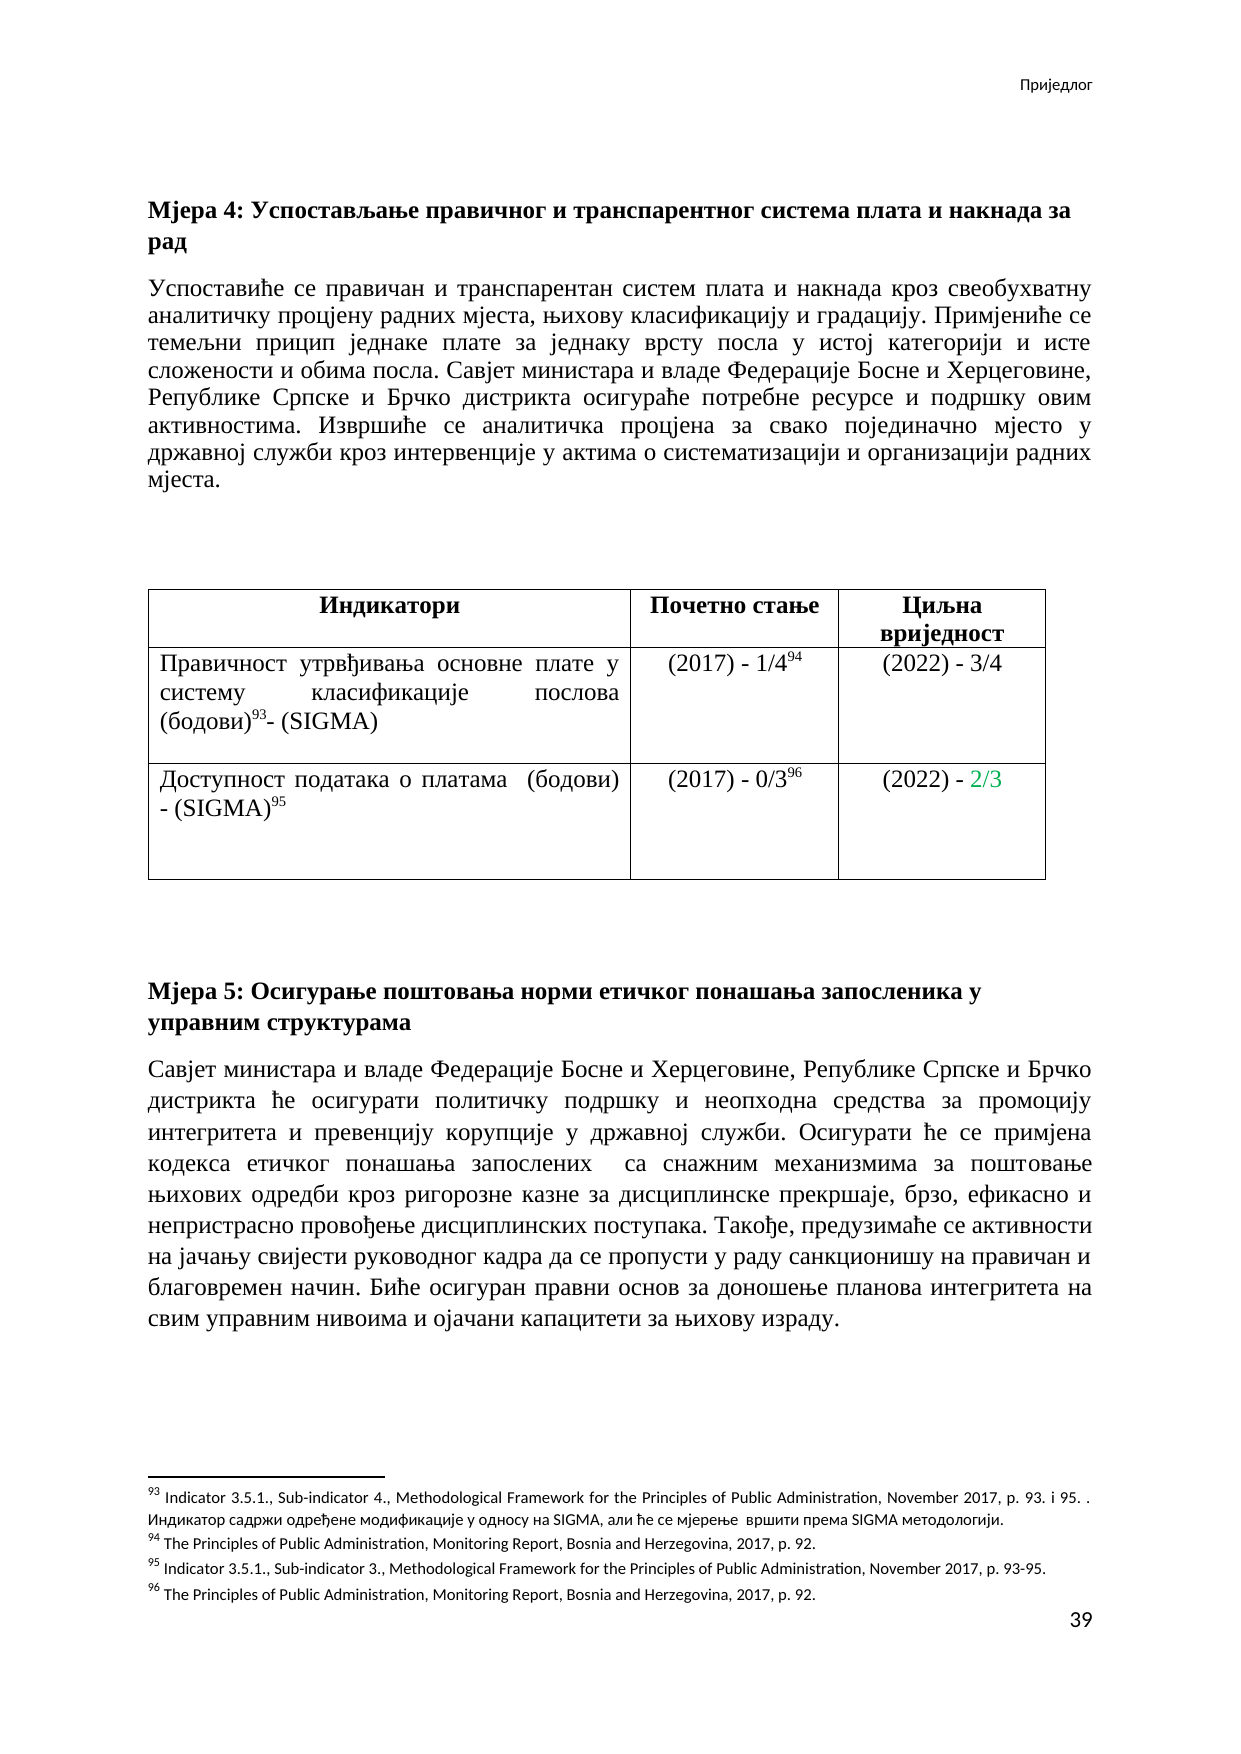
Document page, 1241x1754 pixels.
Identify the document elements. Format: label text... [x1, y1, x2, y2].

text Успоставиће се правичан и транспарентан систем плата и накнада кроз свеобухватну аналитичку процјену радних мјеста, њихову класификацију и градацију. Примјениће се темељни прицип једнаке плате за једнаку врсту посла у истој категорији и исте сложености и обима посла. Савјет министара и владе Федерације Босне и Херцеговине, Републике Српске и Брчко дистрикта осигураће потребне ресурсе и подршку овим активностима. Извршиће се аналитичка процјена за свако појединачно мјесто у државној служби кроз интервенције у актима о систематизацији и организацији радних мјеста. [148, 274, 1092, 493]
table_cell (2022) - 3/4 [839, 648, 1045, 763]
table_header Индикатори [149, 590, 630, 647]
text Мјера 4: Успостављање правичног и транспарентног система плата и накнада за рад [148, 195, 1092, 255]
table_cell Правичност утрвђивања основне плате у систему класификације послова (бодови)- (SIGМА) [149, 648, 630, 763]
table_cell (2022) - 2/3 [839, 764, 1045, 879]
table_cell (2017) - 1/4 [631, 648, 838, 763]
table_header Почетно стање [631, 590, 838, 647]
text Савјет министара и владе Федерације Босне и Херцеговине, Републике Српске и Брчко дистрикта ће осигурати политичку подршку и неопходна средства за промоцију интегритета и превенцију корупције у државној служби. Осигурати ће се примјена кодекса етичког понашања запослених са снажним механизмима за поштoвање њихових одредби кроз ригорозне казне за дисциплинске прекршаје, брзо, ефикасно и непристрасно провођење дисциплинских поступака. Такође, предузимаће се активности на јачању свијести руководног кадра да се пропусти у раду санкционишу на правичан и благовремен начин. Биће осигуран правни основ за доношење планова интегритета на свим управним нивоима и ојачани капацитети за њихову израду. [148, 1054, 1092, 1332]
table_cell (2017) - 0/3 [631, 764, 838, 879]
text Мјера 5: Осигурање поштoвања норми етичког понашања запосленика у управним структурама [148, 976, 1092, 1036]
table_header Циљна вриједност [839, 590, 1045, 647]
table_cell Доступност података о платама (бодови) - (SIGМА) [149, 764, 630, 879]
